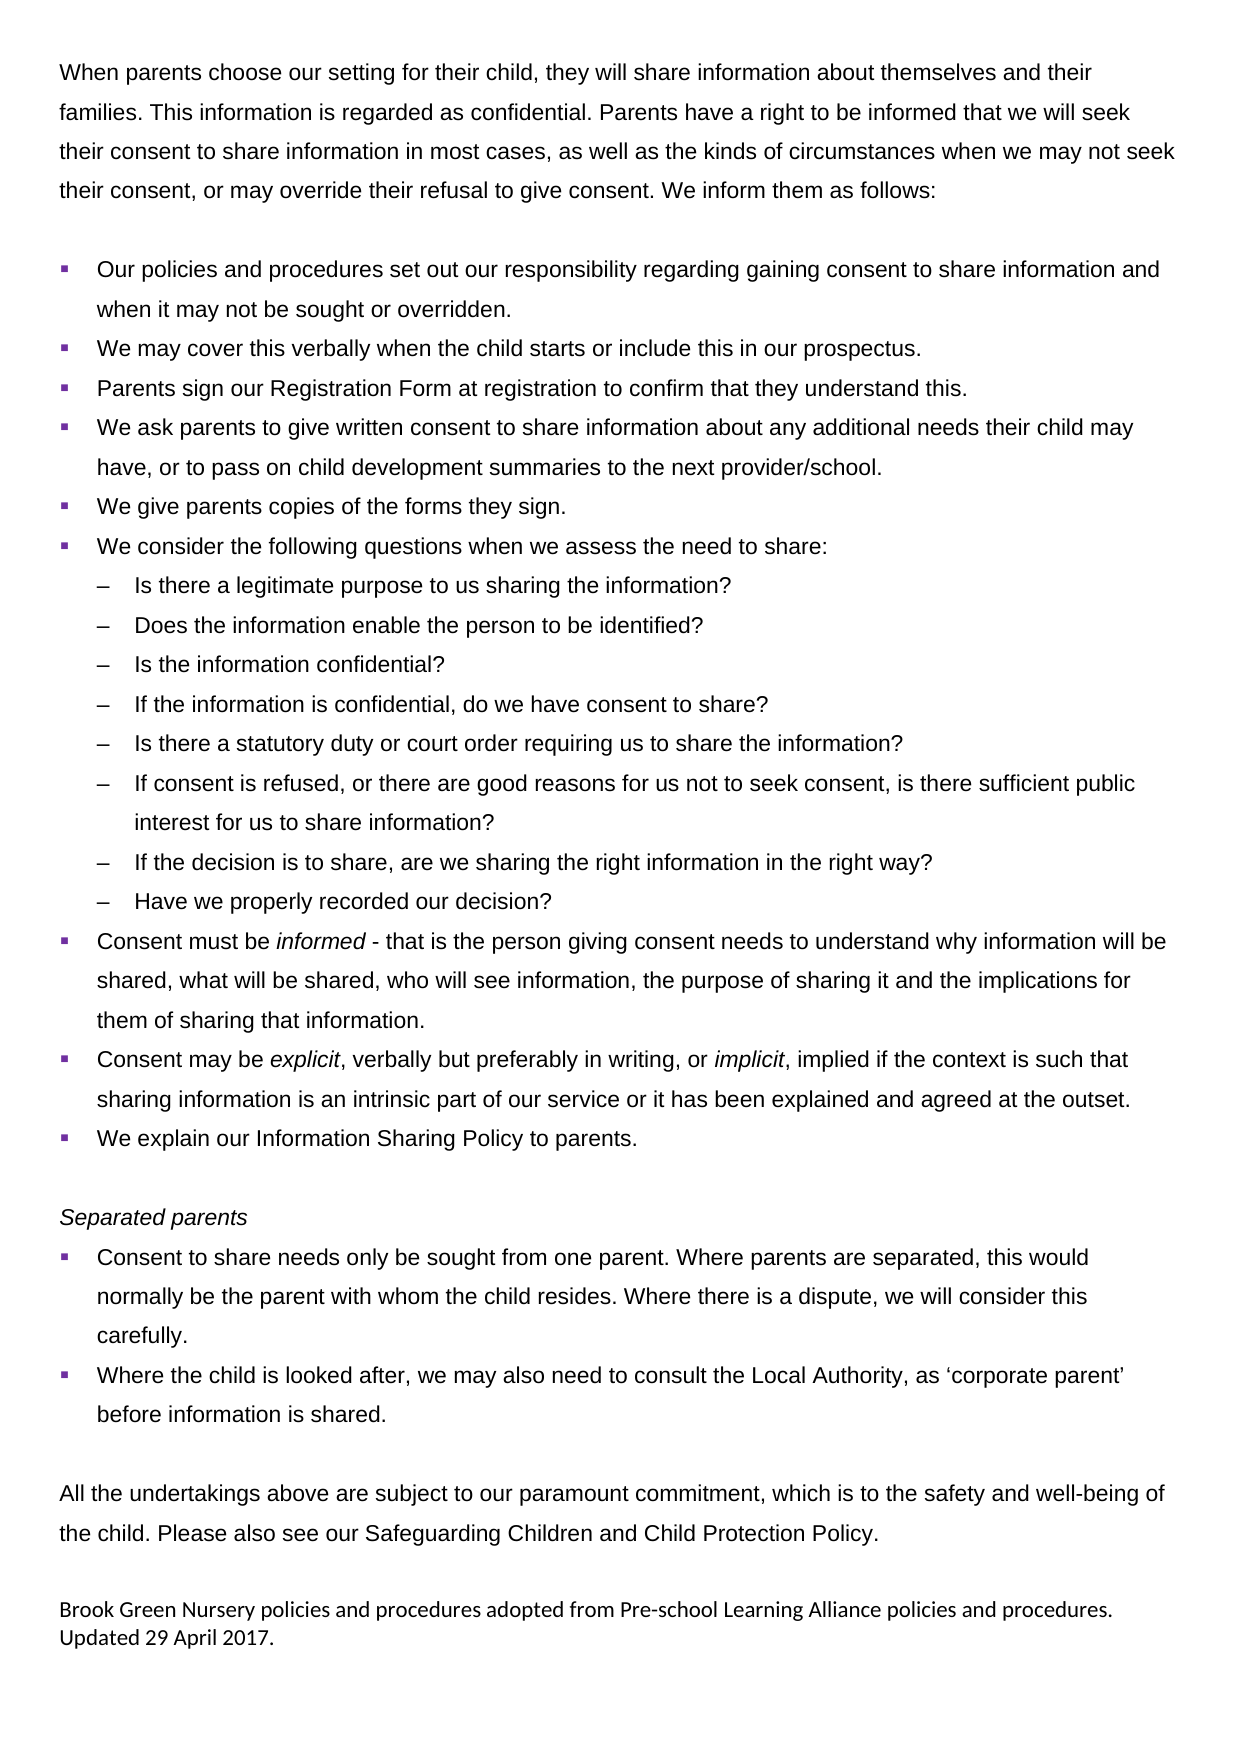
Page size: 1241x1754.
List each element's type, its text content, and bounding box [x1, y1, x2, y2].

list Have we properly recorded our decision? [97, 888, 1181, 914]
list We explain our Information Sharing Policy to parents. [59, 1125, 1181, 1151]
list Consent must be informed - that is the person giving consent needs to understand why information will be shared, what will be shared, who will see information, the purpose of sharing it and the implications for them of sharing that information. [59, 928, 1181, 1033]
list If the information is confidential, do we have consent to share? [97, 691, 1181, 717]
list We may cover this verbally when the child starts or include this in our prospectus. [59, 335, 1181, 362]
list If the decision is to share, are we sharing the right information in the right way? [97, 849, 1181, 875]
list Consent to share needs only be sought from one parent. Where parents are separated, this would normally be the parent with whom the child resides. Where there is a dispute, we will consider this carefully. [59, 1243, 1181, 1349]
list Consent may be explicit, verbally but preferably in writing, or implicit, implied if the context is such that sharing information is an intrinsic part of our service or it has been explained and agreed at the outset. [59, 1046, 1181, 1112]
list We give parents copies of the forms they sign. [59, 493, 1181, 520]
list If consent is refused, or there are good reasons for us not to seek consent, is there sufficient public interest for us to share information? [97, 770, 1181, 836]
list We consider the following questions when we assess the need to share: [59, 533, 1181, 559]
list Where the child is looked after, we may also need to consult the Local Authority, as ‘corporate parent’ before information is shared. [59, 1362, 1181, 1428]
list Is there a legitimate purpose to us sharing the information? [97, 572, 1181, 599]
list Parents sign our Registration Form at registration to confirm that they understand this. [59, 375, 1181, 401]
list We ask parents to give written consent to share information about any additional needs their child may have, or to pass on child development summaries to the next provider/school. [59, 414, 1181, 480]
list Does the information enable the person to be identified? [97, 612, 1181, 638]
text Separated parents [59, 1204, 1181, 1230]
text All the undertakings above are subject to our paramount commitment, which is to the safety and well-being of the child. Please also see our Safeguarding Children and Child Protection Policy. [59, 1480, 1181, 1546]
list Is the information confidential? [97, 651, 1181, 678]
list Our policies and procedures set out our responsibility regarding gaining consent to share information and when it may not be sought or overridden. [59, 256, 1181, 322]
text When parents choose our setting for their child, they will share information about themselves and their families. This information is regarded as confidential. Parents have a right to be informed that we will seek their consent to share information in most cases, as well as the kinds of circumstances when we may not seek their consent, or may override their refusal to give consent. We inform them as follows: [59, 59, 1181, 204]
list Is there a statutory duty or court order requiring us to share the information? [97, 730, 1181, 757]
